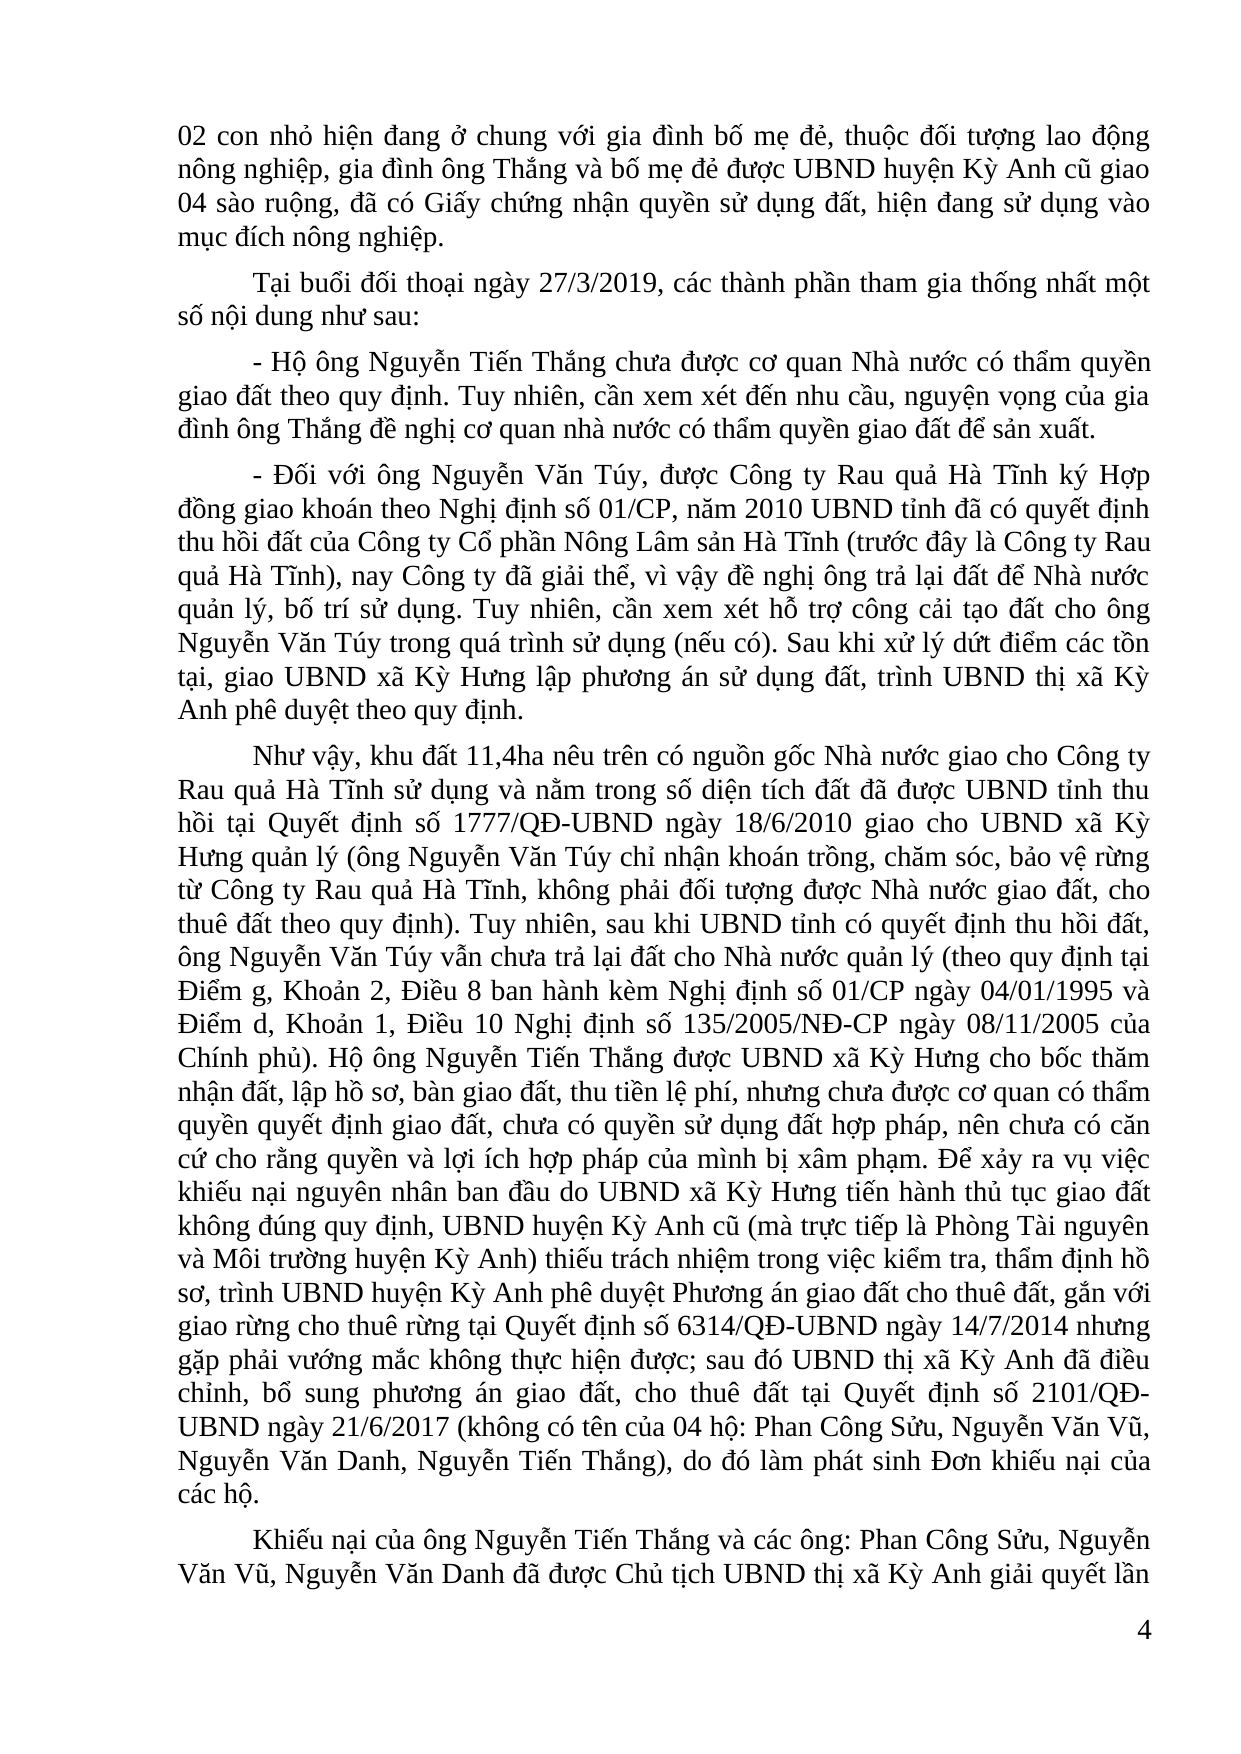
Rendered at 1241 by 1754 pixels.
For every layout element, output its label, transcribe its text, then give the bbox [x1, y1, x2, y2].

text Tại buổi đối thoại ngày 27/3/2019, các thành phần tham gia thống nhất một số nội dung như sau: [177, 265, 1152, 332]
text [177, 118, 1152, 252]
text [177, 1522, 1152, 1589]
text - Đối với ông Nguyễn Văn Túy, được Công ty Rau quả Hà Tĩnh ký Hợp đồng giao khoán theo Nghị định số 01/CP, năm 2010 UBND tỉnh đã có quyết định thu hồi đất của Công ty Cổ phần Nông Lâm sản Hà Tĩnh (trước đây là Công ty Rau quả Hà Tĩnh), nay Công ty đã giải thể, vì vậy đề nghị ông trả lại đất để Nhà nước quản lý, bố trí sử dụng. Tuy nhiên, cần xem xét hỗ trợ công cải tạo đất cho ông Nguyễn Văn Túy trong quá trình sử dụng (nếu có). Sau khi xử lý dứt điểm các tồn tại, giao UBND xã Kỳ Hưng lập phương án sử dụng đất, trình UBND thị xã Kỳ Anh phê duyệt theo quy định. [177, 457, 1152, 726]
text - Hộ ông Nguyễn Tiến Thắng chưa được cơ quan Nhà nước có thẩm quyền giao đất theo quy định. Tuy nhiên, cần xem xét đến nhu cầu, nguyện vọng của gia đình ông Thắng đề nghị cơ quan nhà nước có thẩm quyền giao đất để sản xuất. [177, 344, 1152, 445]
text Như vậy, khu đất 11,4ha nêu trên có nguồn gốc Nhà nước giao cho Công ty Rau quả Hà Tĩnh sử dụng và nằm trong số diện tích đất đã được UBND tỉnh thu hồi tại Quyết định số 1777/QĐ-UBND ngày 18/6/2010 giao cho UBND xã Kỳ Hưng quản lý (ông Nguyễn Văn Túy chỉ nhận khoán trồng, chăm sóc, bảo vệ rừng từ Công ty Rau quả Hà Tĩnh, không phải đối tượng được Nhà nước giao đất, cho thuê đất theo quy định). Tuy nhiên, sau khi UBND tỉnh có quyết định thu hồi đất, ông Nguyễn Văn Túy vẫn chưa trả lại đất cho Nhà nước quản lý (theo quy định tại Điểm g, Khoản 2, Điều 8 ban hành kèm Nghị định số 01/CP ngày 04/01/1995 và Điểm d, Khoản 1, Điều 10 Nghị định số 135/2005/NĐ-CP ngày 08/11/2005 của Chính phủ). Hộ ông Nguyễn Tiến Thắng được UBND xã Kỳ Hưng cho bốc thăm nhận đất, lập hồ sơ, bàn giao đất, thu tiền lệ phí, nhưng chưa được cơ quan có thẩm quyền quyết định giao đất, chưa có quyền sử dụng đất hợp pháp, nên chưa có căn cứ cho rằng quyền và lợi ích hợp pháp của mình bị xâm phạm. Để xảy ra vụ việc khiếu nại nguyên nhân ban đầu do UBND xã Kỳ Hưng tiến hành thủ tục giao đất không đúng quy định, UBND huyện Kỳ Anh cũ (mà trực tiếp là Phòng Tài nguyên và Môi trường huyện Kỳ Anh) thiếu trách nhiệm trong việc kiểm tra, thẩm định hồ sơ, trình UBND huyện Kỳ Anh phê duyệt Phương án giao đất cho thuê đất, gắn với giao rừng cho thuê rừng tại Quyết định số 6314/QĐ-UBND ngày 14/7/2014 nhưng gặp phải vướng mắc không thực hiện được; sau đó UBND thị xã Kỳ Anh đã điều chỉnh, bổ sung phương án giao đất, cho thuê đất tại Quyết định số 2101/QĐ-UBND ngày 21/6/2017 (không có tên của 04 hộ: Phan Công Sửu, Nguyễn Văn Vũ, Nguyễn Văn Danh, Nguyễn Tiến Thắng), do đó làm phát sinh Đơn khiếu nại của các hộ. [177, 738, 1152, 1510]
